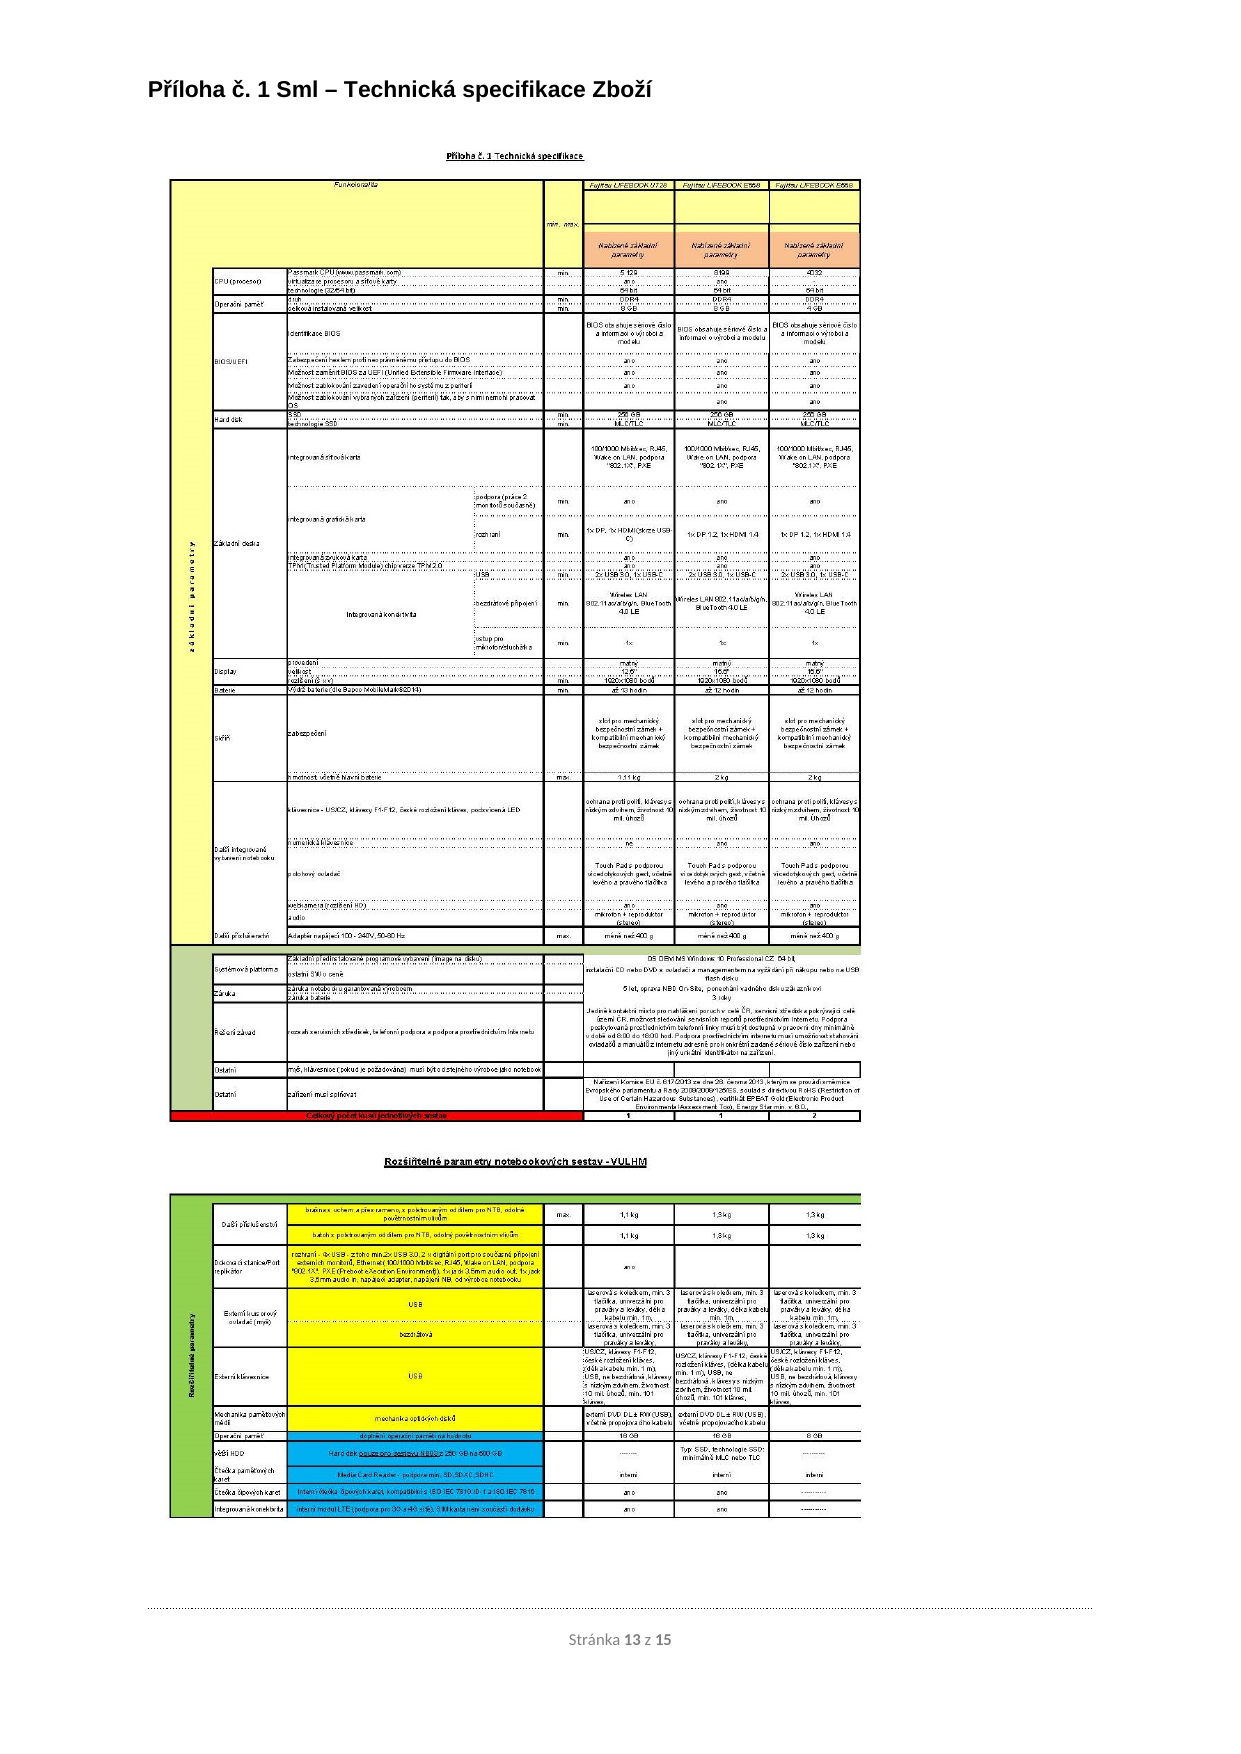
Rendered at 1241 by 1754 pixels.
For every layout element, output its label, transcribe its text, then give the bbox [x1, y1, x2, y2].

text Příloha č. 1 Sml – Technická specifikace Zboží [148, 74, 1092, 103]
picture [126, 126, 898, 1534]
